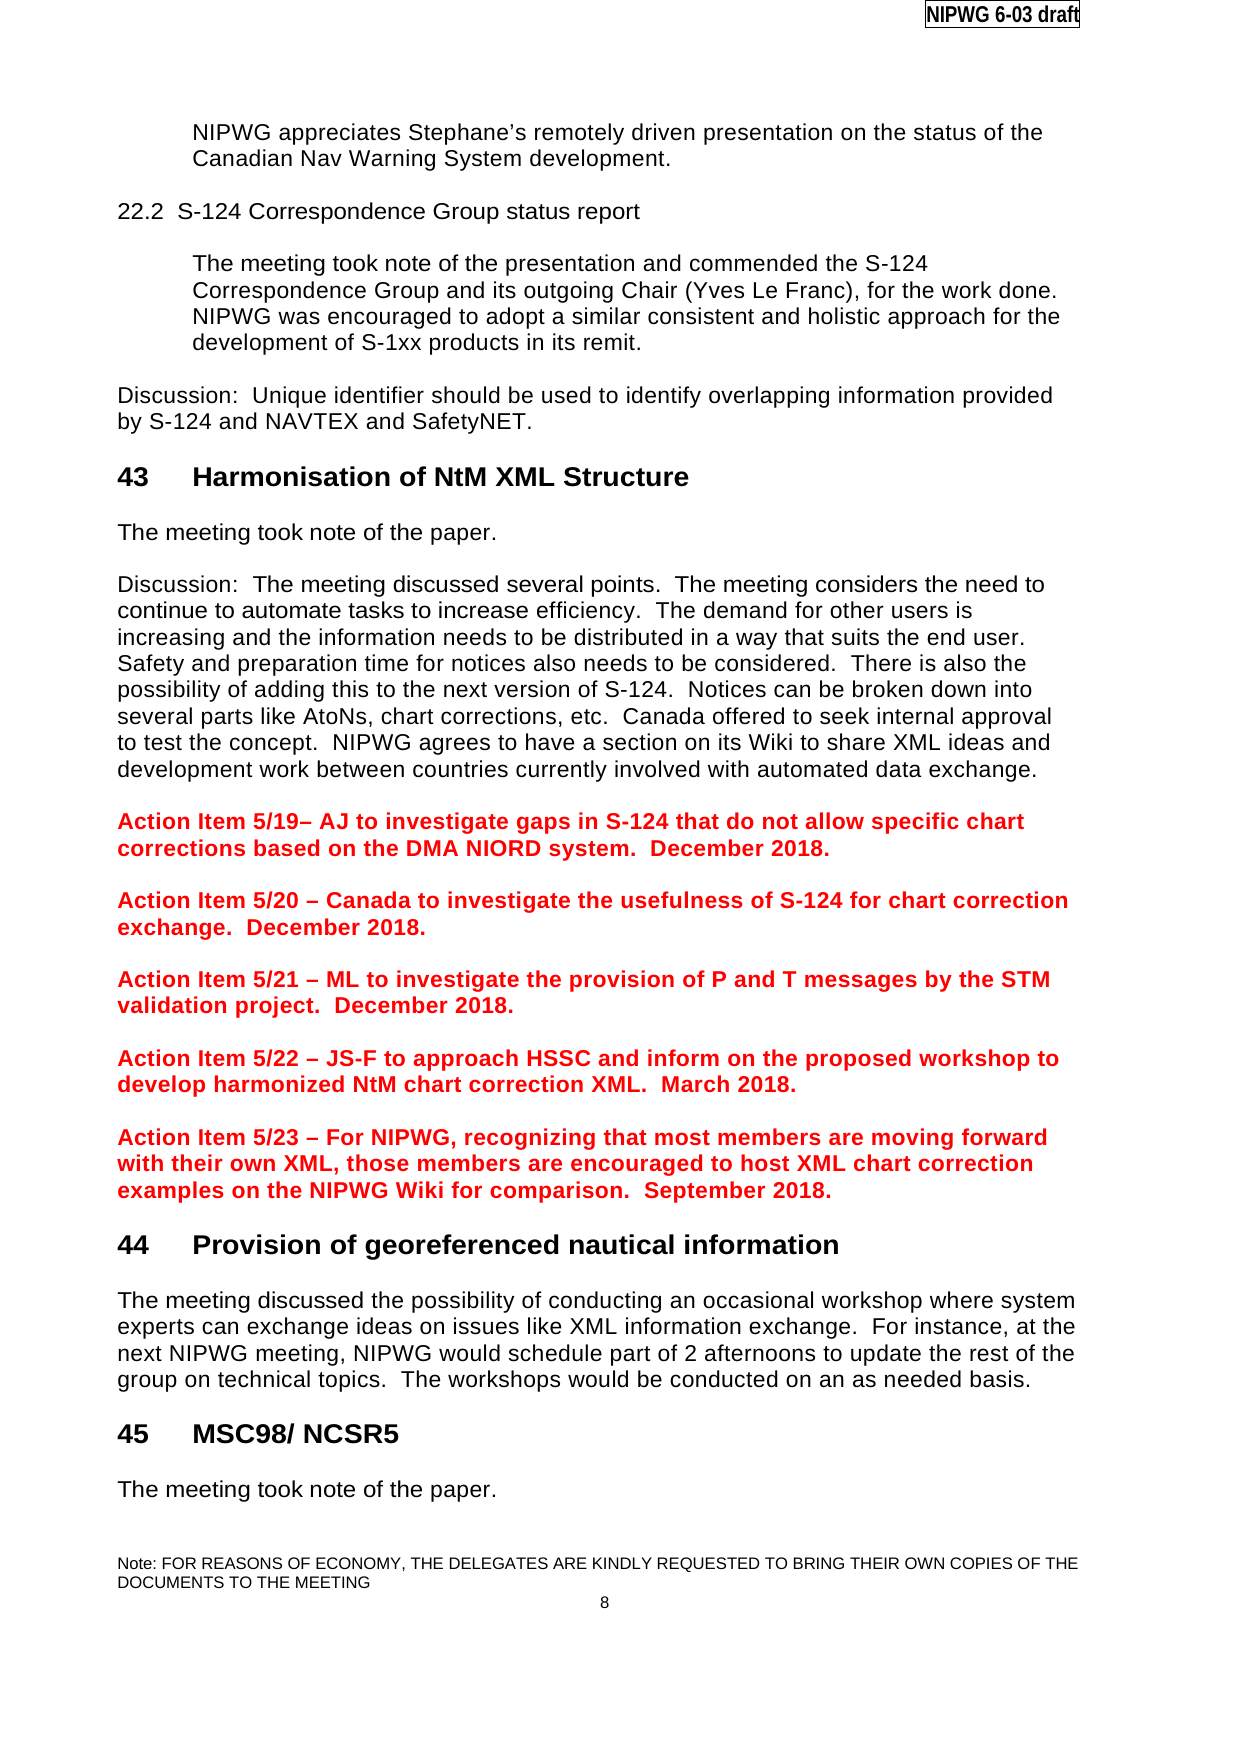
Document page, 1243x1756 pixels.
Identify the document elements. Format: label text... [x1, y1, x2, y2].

text The meeting took note of the paper. [117, 518, 1080, 545]
text Discussion: The meeting discussed several points. The meeting considers the need to continue to automate tasks to increase efficiency. The demand for other users is increasing and the information needs to be distributed in a way that suits the end user. Safety and preparation time for notices also needs to be considered. There is also the possibility of adding this to the next version of S-124. Notices can be broken down into several parts like AtoNs, chart corrections, etc. Canada offered to seek internal approval to test the concept. NIPWG agrees to have a section on its Wiki to share XML ideas and development work between countries currently involved with automated data exchange. [117, 571, 1080, 782]
text NIPWG appreciates Stephane’s remotely driven presentation on the status of the Canadian Nav Warning System development. [192, 119, 1080, 171]
text Action Item 5/20 – Canada to investigate the usefulness of S-124 for chart correction exchange. December 2018. [117, 887, 1080, 940]
text 45 MSC98/ NCSR5 [117, 1418, 1080, 1450]
text 43 Harmonisation of NtM XML Structure [117, 461, 1080, 492]
text Action Item 5/21 – ML to investigate the provision of P and T messages by the STM validation project. December 2018. [117, 966, 1080, 1019]
text Action Item 5/19– AJ to investigate gaps in S-124 that do not allow specific chart corrections based on the DMA NIORD system. December 2018. [117, 808, 1080, 861]
text 22.2 S-124 Correspondence Group status report [117, 198, 1080, 224]
text 44 Provision of georeferenced nautical information [117, 1229, 1080, 1261]
text Action Item 5/22 – JS-F to approach HSSC and inform on the proposed workshop to develop harmonized NtM chart correction XML. March 2018. [117, 1045, 1080, 1098]
text Action Item 5/23 – For NIPWG, recognizing that most members are moving forward with their own XML, those members are encouraged to host XML chart correction examples on the NIPWG Wiki for comparison. September 2018. [117, 1124, 1080, 1203]
text The meeting took note of the presentation and commended the S-124 Correspondence Group and its outgoing Chair (Yves Le Franc), for the work done. NIPWG was encouraged to adopt a similar consistent and holistic approach for the development of S-1xx products in its remit. [192, 250, 1080, 356]
text The meeting discussed the possibility of conducting an occasional workshop where system experts can exchange ideas on issues like XML information exchange. For instance, at the next NIPWG meeting, NIPWG would schedule part of 2 afternoons to update the rest of the group on technical topics. The workshops would be conducted on an as needed basis. [117, 1287, 1080, 1392]
text Discussion: Unique identifier should be used to identify overlapping information provided by S-124 and NAVTEX and SafetyNET. [117, 382, 1080, 435]
text The meeting took note of the paper. [117, 1476, 1080, 1502]
